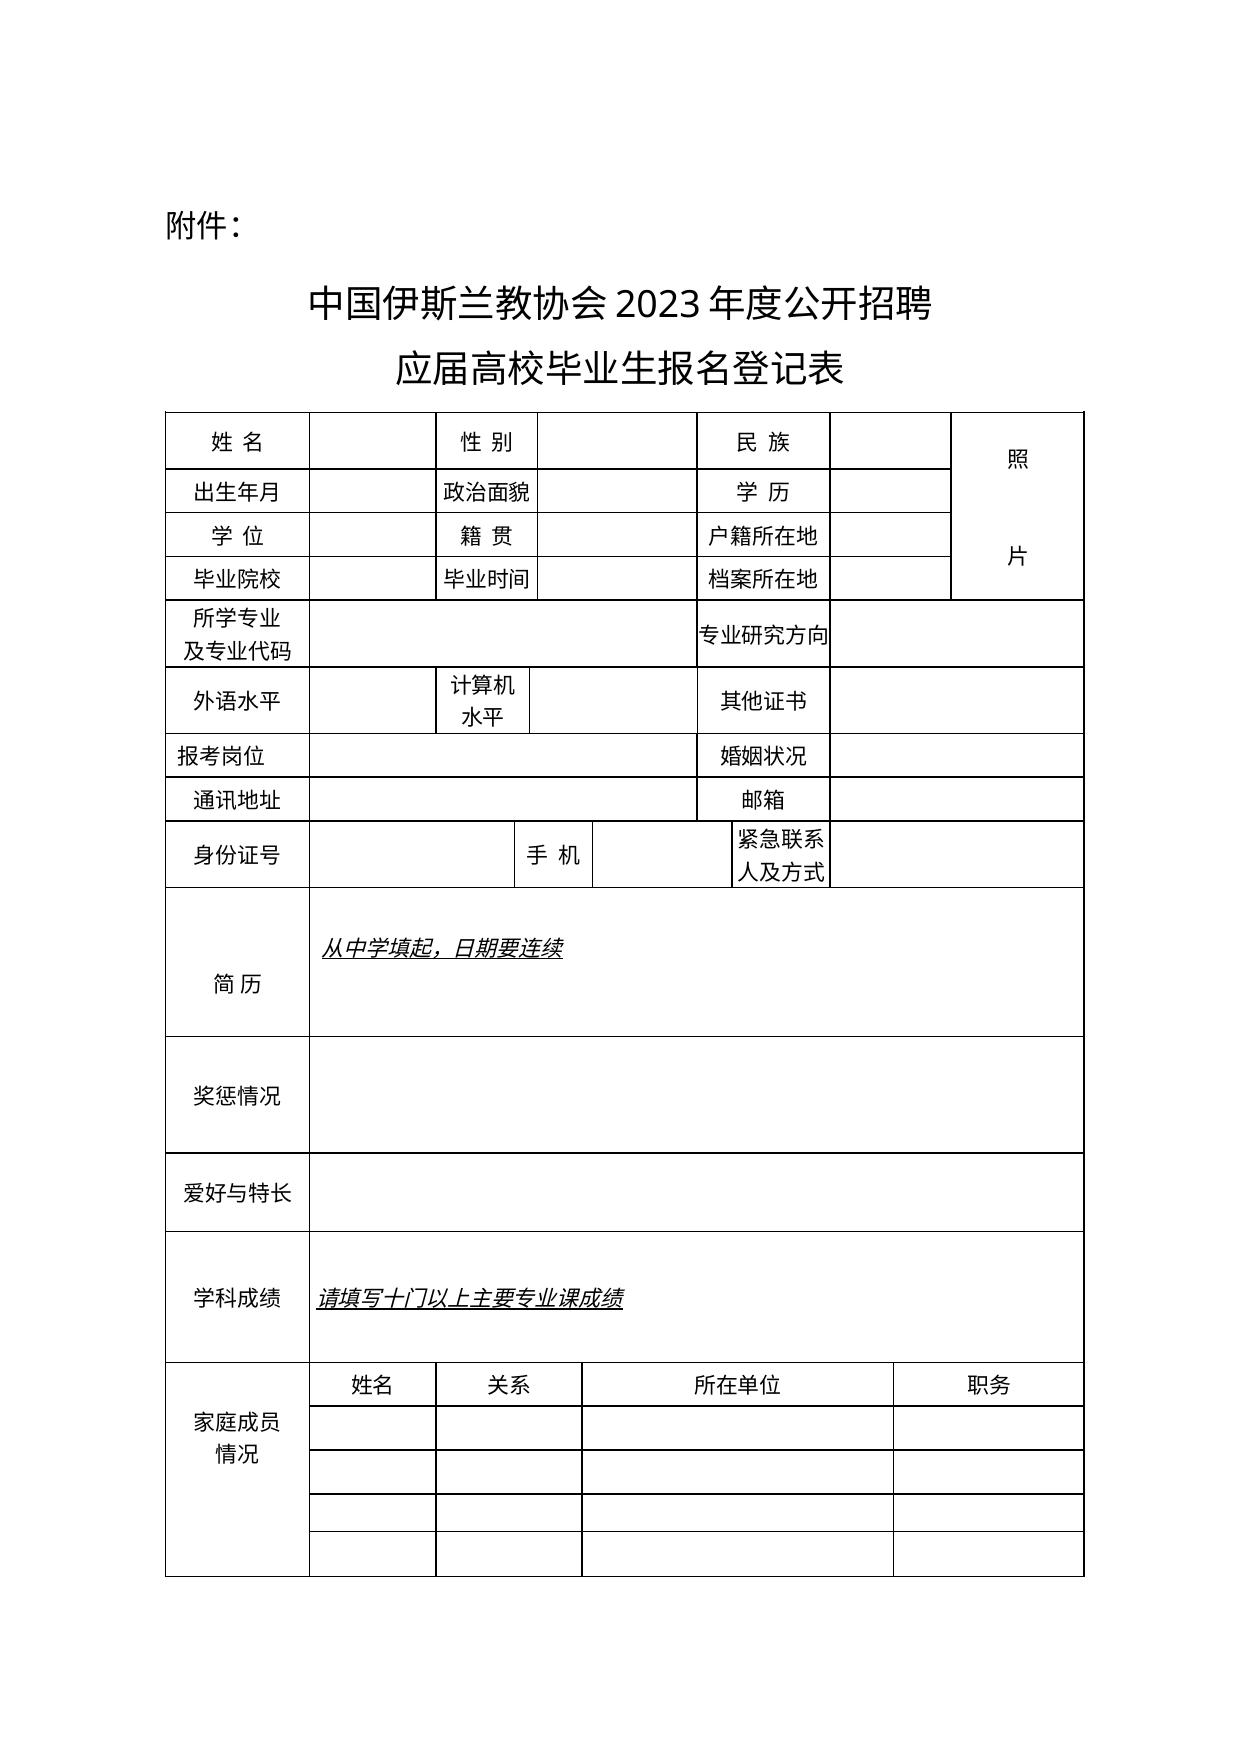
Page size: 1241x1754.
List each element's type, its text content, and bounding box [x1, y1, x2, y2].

table_cell 籍 贯 [437, 513, 537, 556]
table_cell 政治面貌 [437, 470, 537, 512]
table_cell 专业研究方向 [698, 601, 829, 666]
table_cell 档案所在地 [698, 557, 829, 599]
table_cell [593, 822, 731, 887]
table_cell [310, 513, 435, 556]
table_cell 户籍所在地 [698, 513, 829, 556]
table_cell [310, 668, 435, 732]
table_cell [310, 822, 514, 887]
table_cell [310, 470, 435, 512]
table_cell [437, 1451, 581, 1493]
table_cell [831, 822, 1083, 887]
table_cell 学 位 [166, 513, 309, 556]
table_cell [310, 1154, 1083, 1231]
table_cell [831, 601, 1083, 666]
table_cell [310, 557, 435, 599]
table_cell [310, 1407, 435, 1449]
table_cell [310, 1451, 435, 1493]
table_cell [310, 778, 696, 820]
table_cell 外语水平 [166, 668, 309, 732]
table_cell [583, 1532, 893, 1576]
table_cell 邮箱 [698, 778, 829, 820]
table_cell [166, 888, 309, 930]
table_cell 请填写十门以上主要专业课成绩 [310, 1232, 1083, 1362]
table_cell 毕业院校 [166, 557, 309, 599]
table_cell 学 历 [698, 470, 829, 512]
table_cell 身份证号 [166, 822, 309, 887]
table_cell 出生年月 [166, 470, 309, 512]
table_cell [831, 470, 950, 512]
table_cell [894, 1407, 1083, 1449]
text 应届高校毕业生报名登记表 [165, 334, 1075, 399]
table_cell 紧急联系人及方式 [733, 822, 829, 887]
table_cell [530, 668, 697, 732]
table_cell [310, 888, 1083, 930]
table_cell 爱好与特长 [166, 1154, 309, 1231]
table_cell [894, 1451, 1083, 1493]
table_cell 简 历 [166, 930, 309, 1036]
text 中国伊斯兰教协会2023年度公开招聘 [165, 269, 1075, 334]
table_cell [831, 557, 950, 599]
table_cell 所在单位 [583, 1363, 893, 1405]
table_cell [310, 601, 696, 666]
table_cell 从中学填起，日期要连续 [310, 930, 1083, 1036]
table_cell 关系 [437, 1363, 581, 1405]
table_cell [437, 1532, 581, 1576]
table_cell 毕业时间 [437, 557, 537, 599]
table_header 姓 名 [166, 413, 309, 468]
table_cell 报考岗位 [166, 734, 309, 776]
table_cell [310, 1532, 435, 1576]
table_cell [310, 1037, 1083, 1152]
table_cell 学科成绩 [166, 1232, 309, 1362]
text 附件： [165, 191, 1075, 256]
table_cell [831, 734, 1083, 776]
table_cell 通讯地址 [166, 778, 309, 820]
table_cell 所学专业 及专业代码 [166, 601, 309, 666]
table_cell [437, 1495, 581, 1531]
table_cell [894, 1495, 1083, 1531]
table_header 照 片 [952, 413, 1083, 599]
table_cell 职务 [894, 1363, 1083, 1405]
table_cell [310, 1495, 435, 1531]
table_cell [831, 513, 950, 556]
table_header 性 别 [437, 413, 537, 468]
table_header [831, 413, 950, 468]
table_cell [538, 470, 696, 512]
table_header [538, 413, 696, 468]
table_cell [831, 778, 1083, 820]
table_cell [538, 513, 696, 556]
table_cell [538, 557, 696, 599]
table_cell 家庭成员 情况 [166, 1363, 309, 1576]
table_cell [831, 668, 1083, 732]
table_cell 手 机 [515, 822, 592, 887]
table_header 民 族 [698, 413, 829, 468]
table_cell [894, 1532, 1083, 1576]
table_cell [583, 1407, 893, 1449]
table_cell 计算机 水平 [437, 668, 529, 732]
table_cell [583, 1451, 893, 1493]
table_cell 奖惩情况 [166, 1037, 309, 1152]
table_header [310, 413, 435, 468]
table_cell 其他证书 [698, 668, 829, 732]
table_cell [310, 734, 696, 776]
table_cell 婚姻状况 [698, 734, 829, 776]
table_cell [583, 1495, 893, 1531]
table_cell [437, 1407, 581, 1449]
table_cell 姓名 [310, 1363, 435, 1405]
